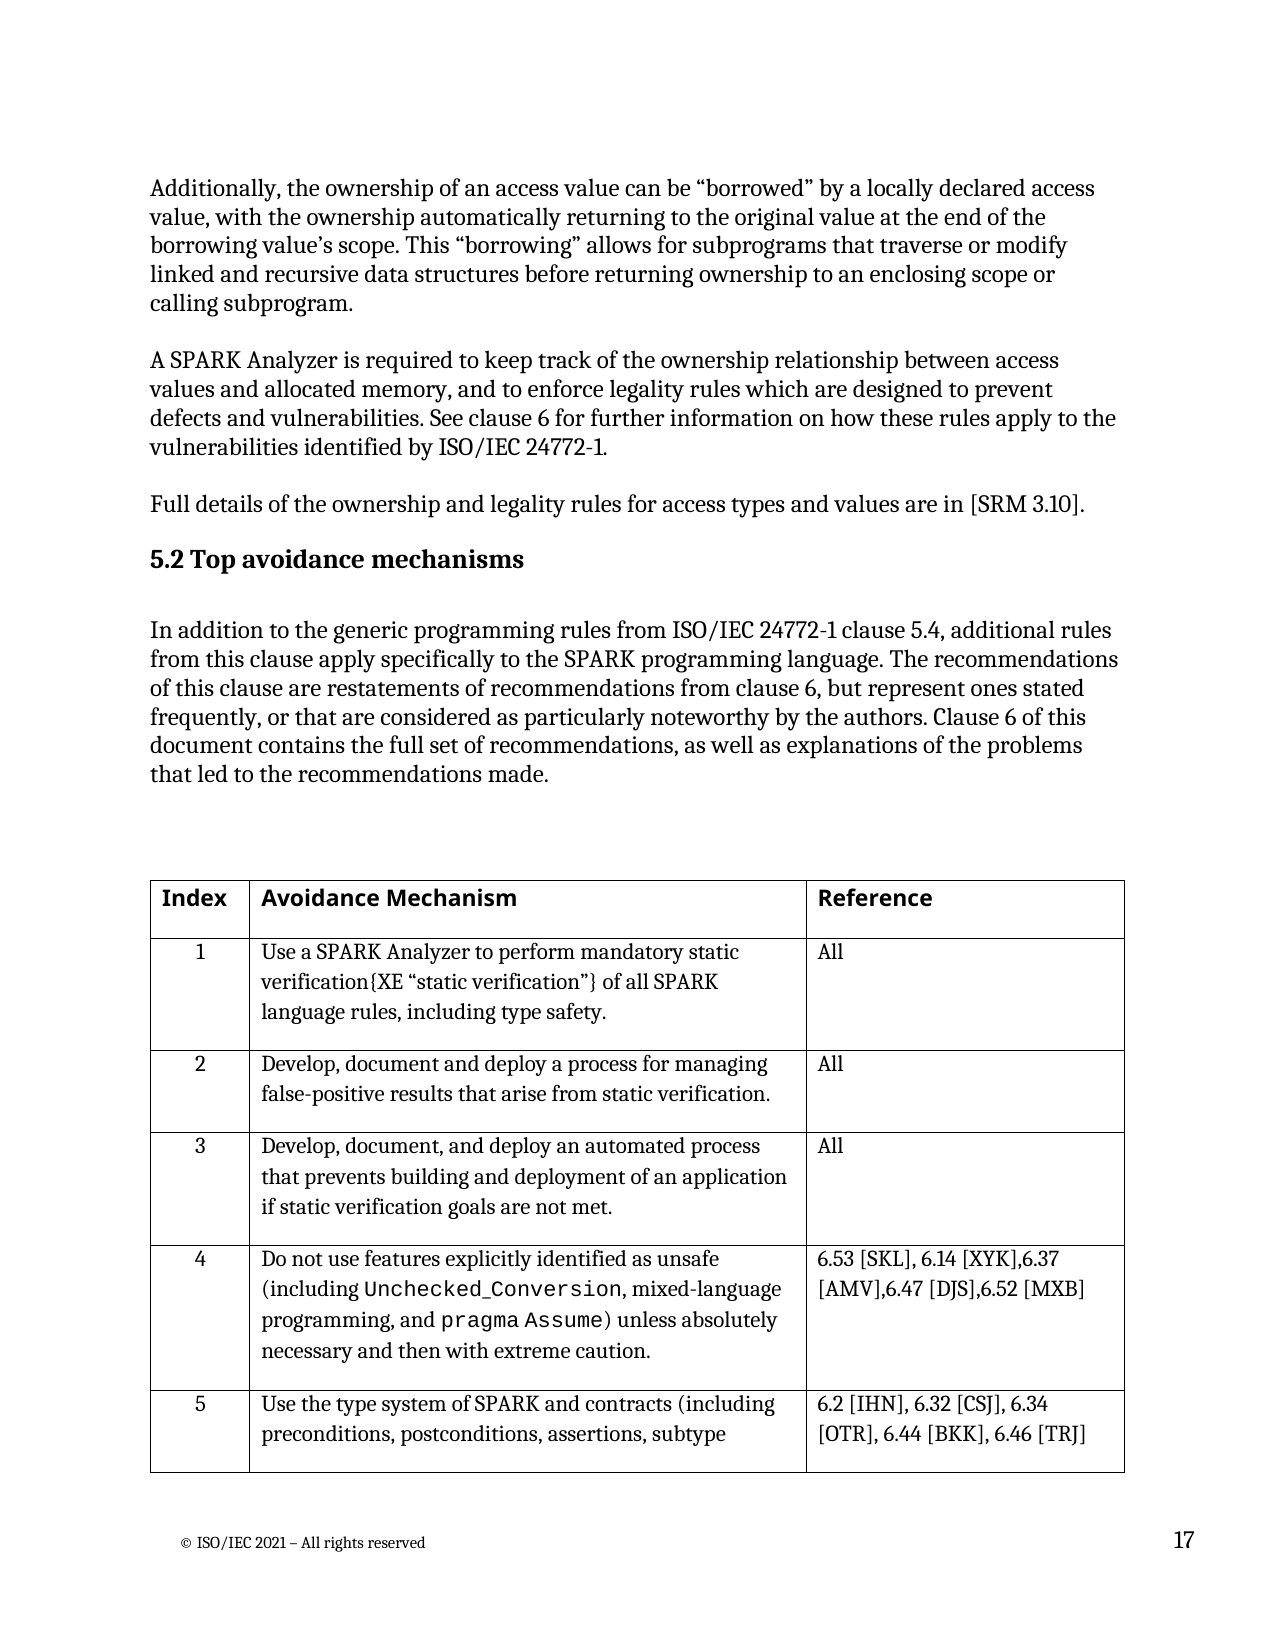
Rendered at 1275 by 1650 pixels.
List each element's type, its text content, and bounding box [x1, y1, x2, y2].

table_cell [250, 1391, 806, 1472]
table_cell Use a SPARK Analyzer to perform mandatory static verification{XE “static verification”} of all SPARK language rules, including type safety. [250, 939, 806, 1050]
table_cell Develop, document and deploy a process for managing false-positive results that arise from static verification. [250, 1051, 806, 1132]
table_cell Develop, document, and deploy an automated process that prevents building and deployment of an application if static verification goals are not met. [250, 1133, 806, 1245]
text In addition to the generic programming rules from ISO/IEC 24772-1 clause 5.4, additional rules from this clause apply specifically to the SPARK programming language. The recommendations of this clause are restatements of recommendations from clause 6, but represent ones stated frequently, or that are considered as particularly noteworthy by the authors. Clause 6 of this document contains the full set of recommendations, as well as explanations of the problems that led to the recommendations made. [150, 616, 1125, 789]
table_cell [807, 1391, 1124, 1472]
table_cell 3 [151, 1133, 249, 1245]
table_cell All [807, 1051, 1124, 1132]
text Additionally, the ownership of an access value can be “borrowed” by a locally declared access value, with the ownership automatically returning to the original value at the end of the borrowing value’s scope. This “borrowing” allows for subprograms that traverse or modify linked and recursive data structures before returning ownership to an enclosing scope or calling subprogram. [150, 174, 1125, 317]
table_header Avoidance Mechanism [250, 881, 806, 937]
table_cell All [807, 939, 1124, 1050]
table_header Index [151, 881, 249, 937]
table_cell Do not use features explicitly identified as unsafe (including Unchecked_Conversion, mixed-language programming, and pragma Assume) unless absolutely necessary and then with extreme caution. [250, 1246, 806, 1389]
table_cell 2 [151, 1051, 249, 1132]
table_header Reference [807, 881, 1124, 937]
table_cell 6.53 [SKL], 6.14 [XYK],6.37 [AMV],6.47 [DJS],6.52 [MXB] [807, 1246, 1124, 1389]
subtitle 5.2 Top avoidance mechanisms [150, 544, 1125, 575]
table_cell 1 [151, 939, 249, 1050]
table_cell 4 [151, 1246, 249, 1389]
table_cell 5 [151, 1391, 249, 1472]
table_cell All [807, 1133, 1124, 1245]
text Full details of the ownership and legality rules for access types and values are in [SRM 3.10]. [150, 490, 1125, 519]
text A SPARK Analyzer is required to keep track of the ownership relationship between access values and allocated memory, and to enforce legality rules which are designed to prevent defects and vulnerabilities. See clause 6 for further information on how these rules apply to the vulnerabilities identified by ISO/IEC 24772-1. [150, 346, 1125, 461]
